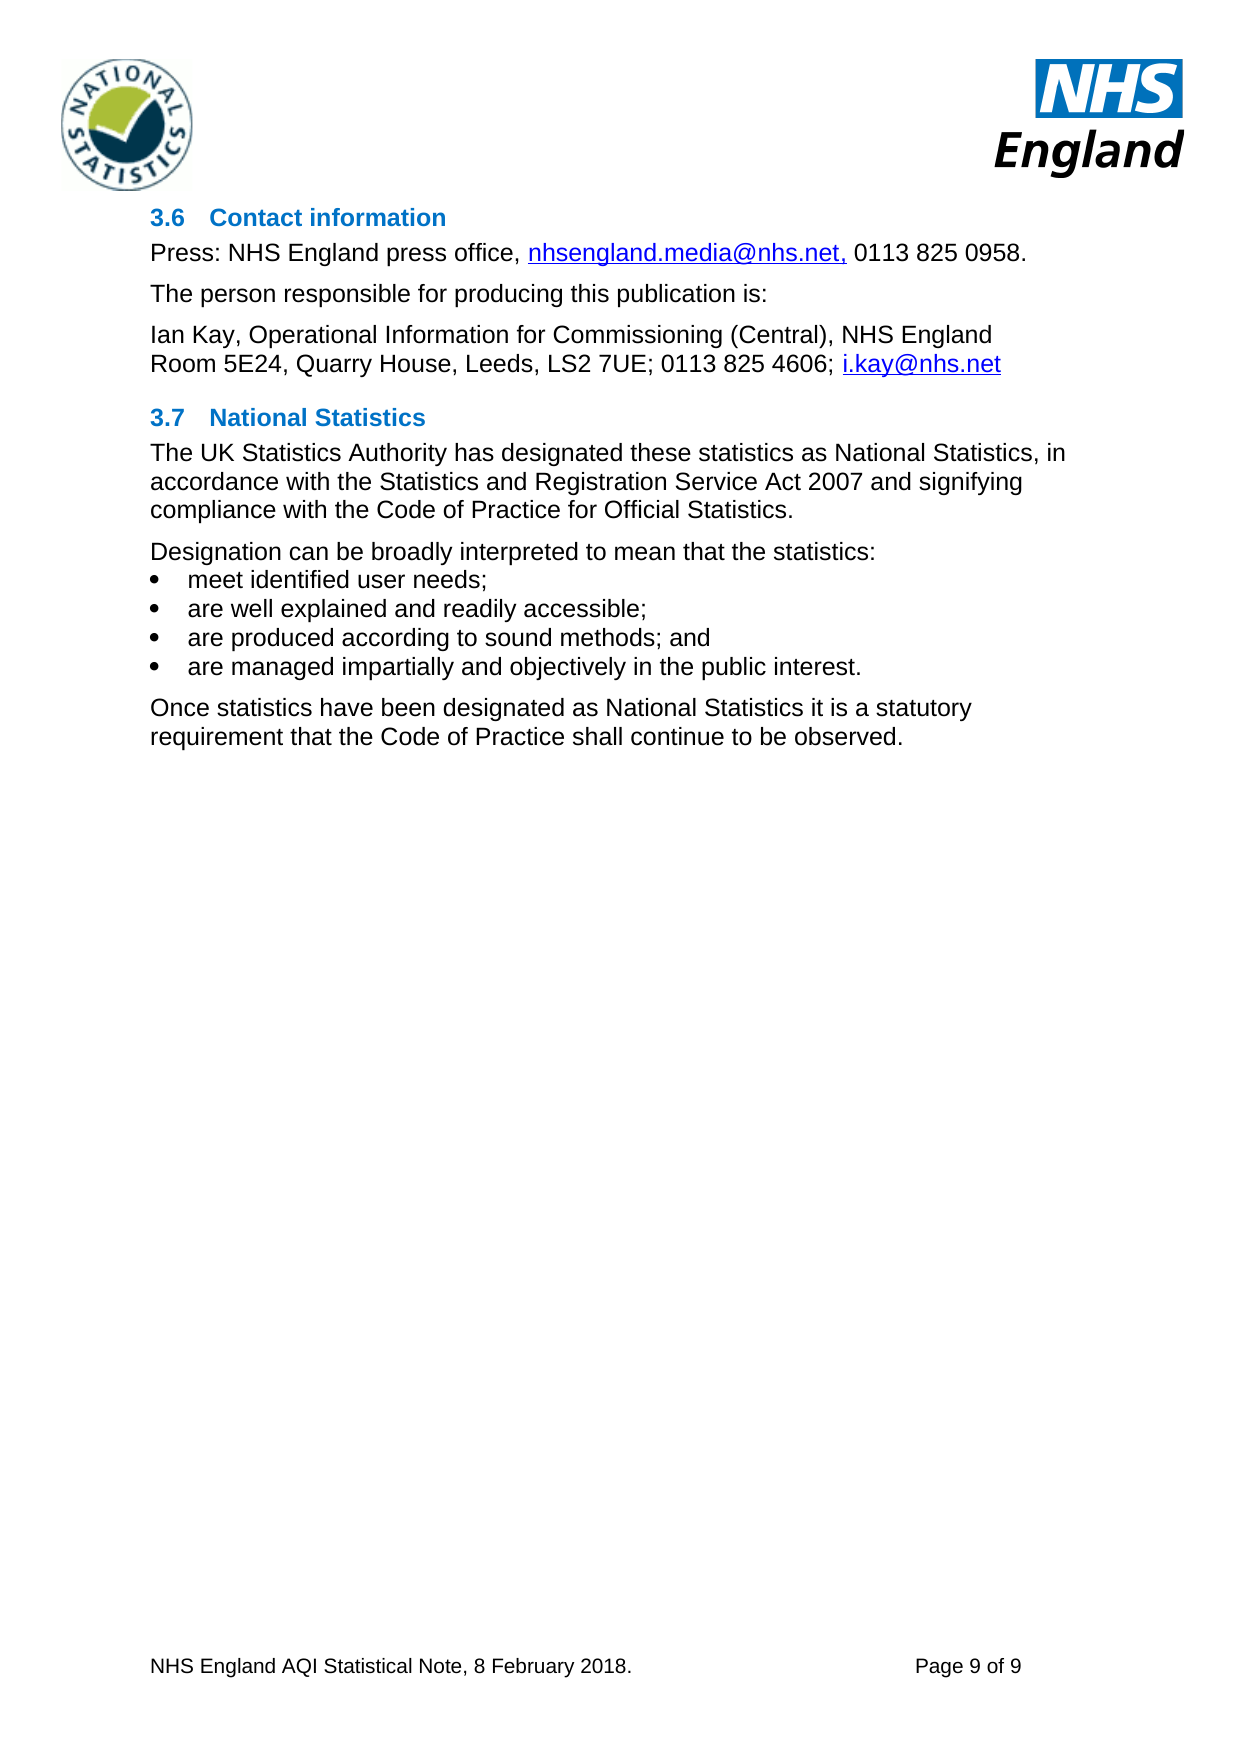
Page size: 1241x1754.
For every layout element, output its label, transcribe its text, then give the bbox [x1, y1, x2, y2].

text The person responsible for producing this publication is: [150, 279, 1090, 308]
subtitle Contact information [150, 203, 1090, 232]
text Designation can be broadly interpreted to mean that the statistics: [150, 537, 1090, 565]
picture [994, 59, 1185, 178]
subtitle National Statistics [150, 403, 1090, 432]
text Once statistics have been designated as National Statistics it is a statutory requirement that the Code of Practice shall continue to be observed. [150, 693, 1090, 751]
text Ian Kay, Operational Information for Commissioning (Central), NHS England [150, 320, 1090, 349]
list are managed impartially and objectively in the public interest. [150, 652, 1090, 681]
list are produced according to sound methods; and [150, 623, 1090, 652]
picture [61, 59, 193, 191]
text Room 5E24, Quarry House, Leeds, LS2 7UE; 0113 825 4606; i.kay@nhs.net [150, 349, 1090, 378]
text Press: NHS England press office, nhsengland.media@nhs.net, 0113 825 0958. [150, 238, 1090, 267]
list are well explained and readily accessible; [150, 594, 1090, 623]
text The UK Statistics Authority has designated these statistics as National Statistics, in accordance with the Statistics and Registration Service Act 2007 and signifying compliance with the Code of Practice for Official Statistics. [150, 438, 1090, 524]
list meet identified user needs; [150, 565, 1090, 594]
